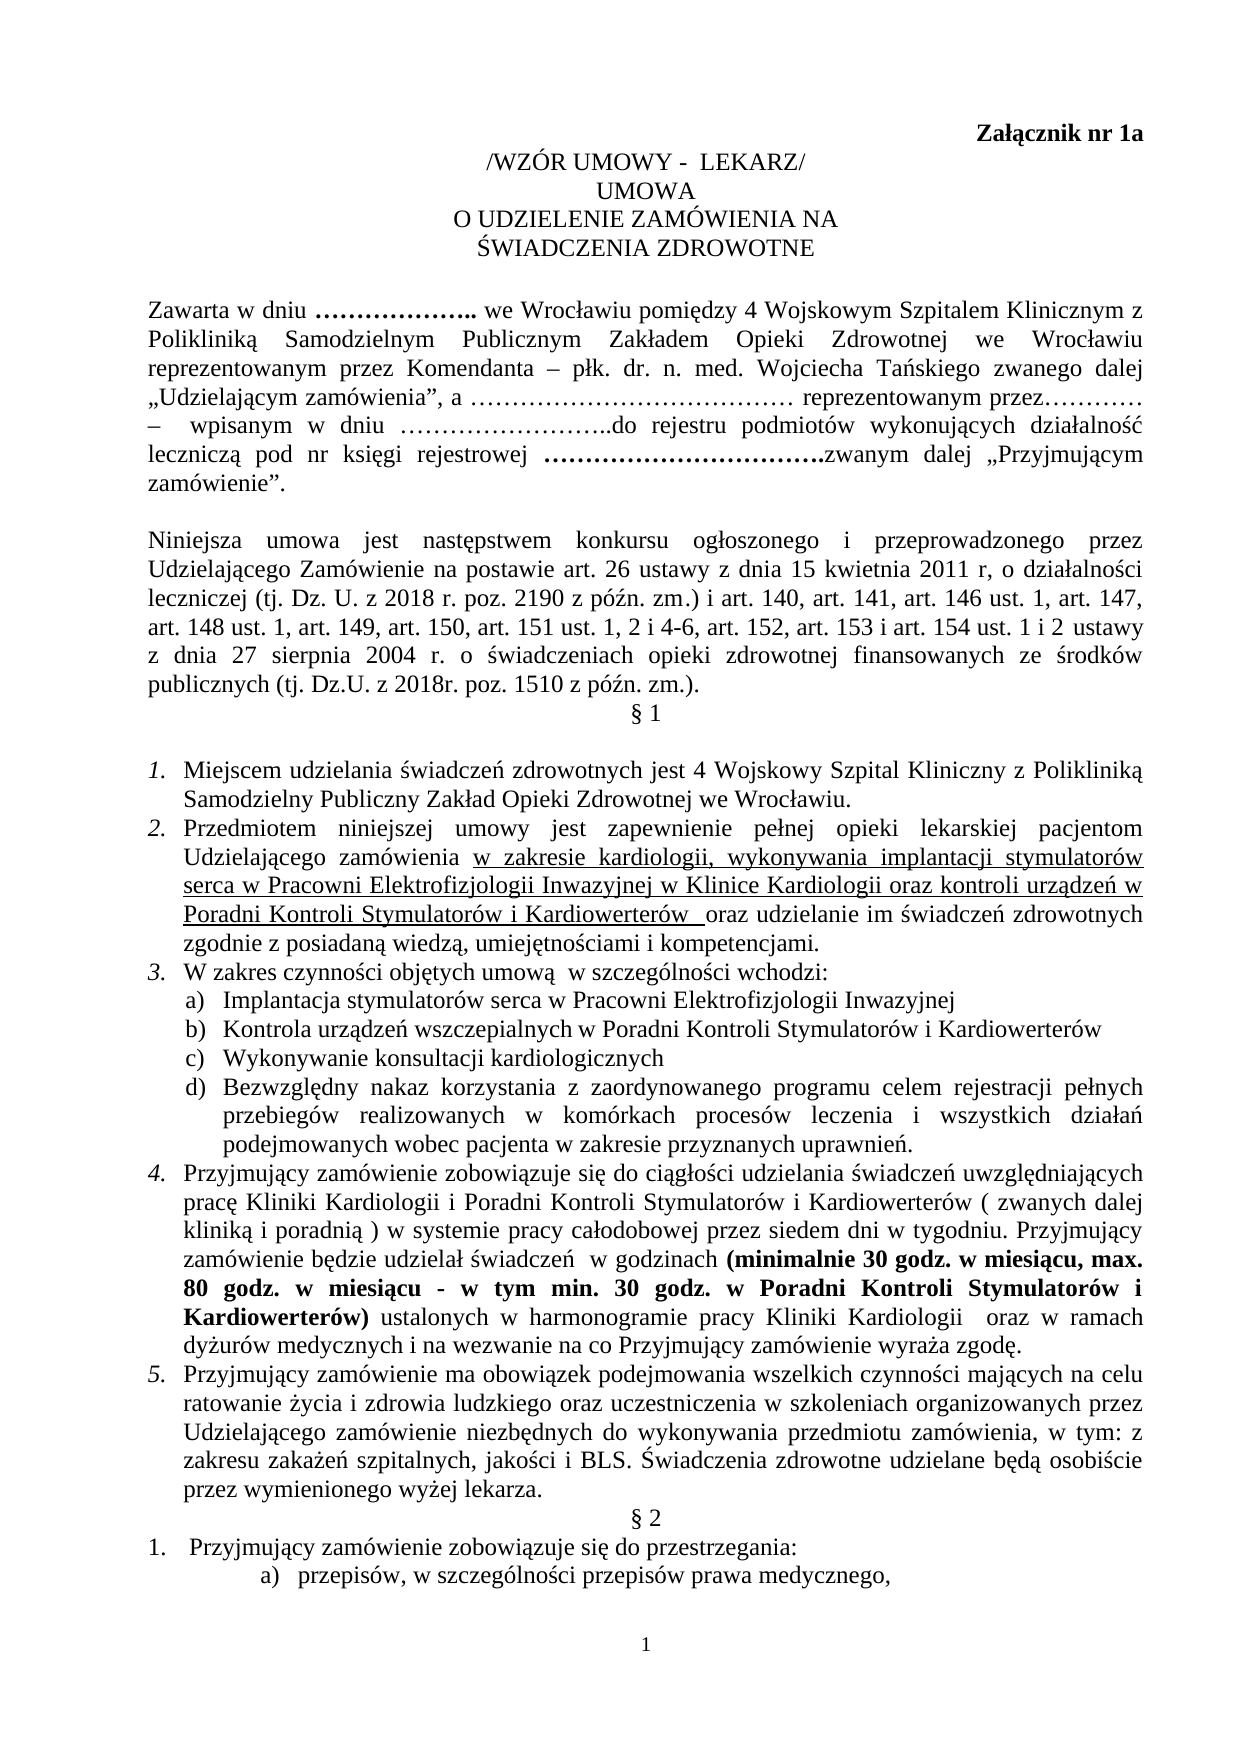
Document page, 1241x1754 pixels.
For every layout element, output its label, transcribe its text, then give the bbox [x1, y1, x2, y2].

text Załącznik nr 1a [148, 118, 1144, 147]
text § 1 [148, 698, 1144, 727]
text ŚWIADCZENIA ZDROWOTNE [148, 233, 1144, 262]
list Implantacja stymulatorów serca w Pracowni Elektrofizjologii Inwazyjnej [185, 986, 1144, 1014]
list Kontrola urządzeń wszczepialnych w Poradni Kontroli Stymulatorów i Kardiowerterów [185, 1014, 1144, 1043]
list Przyjmujący zamówienie ma obowiązek podejmowania wszelkich czynności mających na celu ratowanie życia i zdrowia ludzkiego oraz uczestniczenia w szkoleniach organizowanych przez Udzielającego zamówienie niezbędnych do wykonywania przedmiotu zamówienia, w tym: z zakresu zakażeń szpitalnych, jakości i BLS. Świadczenia zdrowotne udzielane będą osobiście przez wymienionego wyżej lekarza. [148, 1359, 1144, 1503]
text UMOWA [148, 176, 1144, 204]
list Przyjmujący zamówienie zobowiązuje się do przestrzegania: [148, 1532, 1144, 1561]
list Przedmiotem niniejszej umowy jest zapewnienie pełnej opieki lekarskiej pacjentom Udzielającego zamówienia w zakresie kardiologii, wykonywania implantacji stymulatorów serca w Pracowni Elektrofizjologii Inwazyjnej w Klinice Kardiologii oraz kontroli urządzeń w Poradni Kontroli Stymulatorów i Kardiowerterów oraz udzielanie im świadczeń zdrowotnych zgodnie z posiadaną wiedzą, umiejętnościami i kompetencjami. [148, 813, 1144, 957]
list przepisów, w szczególności przepisów prawa medycznego, [260, 1561, 1144, 1589]
text Zawarta w dniu ……………….. we Wrocławiu pomiędzy 4 Wojskowym Szpitalem Klinicznym z Polikliniką Samodzielnym Publicznym Zakładem Opieki Zdrowotnej we Wrocławiu reprezentowanym przez Komendanta – płk. dr. n. med. Wojciecha Tańskiego zwanego dalej „Udzielającym zamówienia”, a ………………………………… reprezentowanym przez………… – wpisanym w dniu ……………………..do rejestru podmiotów wykonujących działalność leczniczą pod nr księgi rejestrowej …………………………….zwanym dalej „Przyjmującym zamówienie”. [148, 296, 1144, 497]
text § 2 [148, 1503, 1144, 1532]
list Przyjmujący zamówienie zobowiązuje się do ciągłości udzielania świadczeń uwzględniających pracę Kliniki Kardiologii i Poradni Kontroli Stymulatorów i Kardiowerterów ( zwanych dalej kliniką i poradnią ) w systemie pracy całodobowej przez siedem dni w tygodniu. Przyjmujący zamówienie będzie udzielał świadczeń w godzinach (minimalnie 30 godz. w miesiącu, max. 80 godz. w miesiącu - w tym min. 30 godz. w Poradni Kontroli Stymulatorów i Kardiowerterów) ustalonych w harmonogramie pracy Kliniki Kardiologii oraz w ramach dyżurów medycznych i na wezwanie na co Przyjmujący zamówienie wyraża zgodę. [148, 1158, 1144, 1359]
list W zakres czynności objętych umową w szczególności wchodzi: [148, 957, 1144, 986]
list Bezwzględny nakaz korzystania z zaordynowanego programu celem rejestracji pełnych przebiegów realizowanych w komórkach procesów leczenia i wszystkich działań podejmowanych wobec pacjenta w zakresie przyznanych uprawnień. [185, 1072, 1144, 1158]
list Miejscem udzielania świadczeń zdrowotnych jest 4 Wojskowy Szpital Kliniczny z Polikliniką Samodzielny Publiczny Zakład Opieki Zdrowotnej we Wrocławiu. [148, 756, 1144, 813]
text O UDZIELENIE ZAMÓWIENIA NA [148, 204, 1144, 233]
list Wykonywanie konsultacji kardiologicznych [185, 1043, 1144, 1072]
text Niniejsza umowa jest następstwem konkursu ogłoszonego i przeprowadzonego przez Udzielającego Zamówienie na postawie art. 26 ustawy z dnia 15 kwietnia 2011 r, o działalności leczniczej (tj. Dz. U. z 2018 r. poz. 2190 z późn. zm.) i art. 140, art. 141, art. 146 ust. 1, art. 147, art. 148 ust. 1, art. 149, art. 150, art. 151 ust. 1, 2 i 4-6, art. 152, art. 153 i art. 154 ust. 1 i 2 ustawy z dnia 27 sierpnia 2004 r. o świadczeniach opieki zdrowotnej finansowanych ze środków publicznych (tj. Dz.U. z 2018r. poz. 1510 z późn. zm.). [148, 526, 1144, 698]
text /WZÓR UMOWY - LEKARZ/ [148, 147, 1144, 176]
